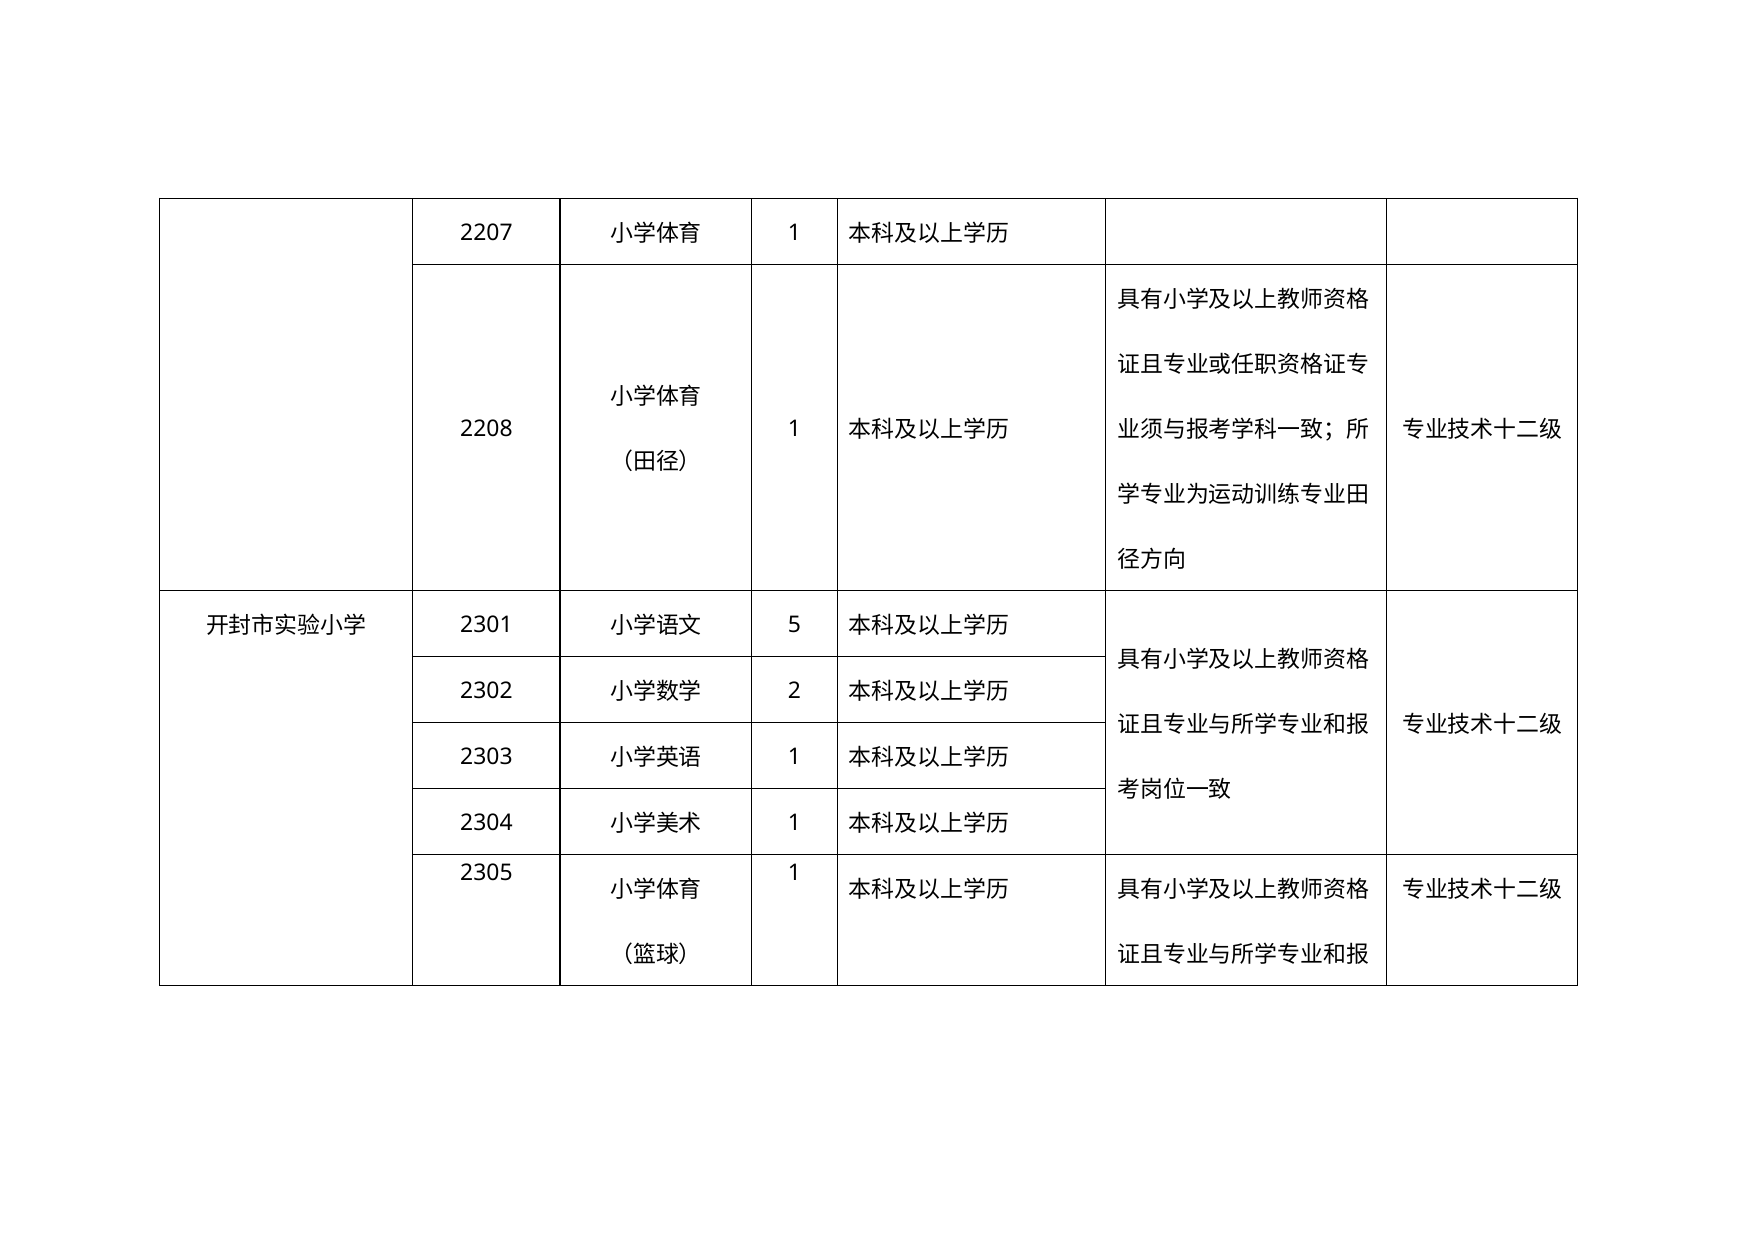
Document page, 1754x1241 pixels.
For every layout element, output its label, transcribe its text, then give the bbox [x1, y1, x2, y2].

table_cell 1 [752, 855, 837, 985]
table_cell 2305 [413, 855, 559, 985]
table_cell 开封市实验小学 [160, 591, 412, 985]
table_cell 专业技术十二级 [1387, 855, 1577, 985]
table_cell 1 [752, 723, 837, 788]
table_cell 小学美术 [561, 789, 751, 854]
table_cell 小学数学 [561, 657, 751, 722]
table_cell 专业技术十二级 [1387, 265, 1577, 590]
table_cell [1106, 855, 1386, 985]
table_cell 小学语文 [561, 591, 751, 656]
table_cell 本科及以上学历 [838, 723, 1105, 788]
table_cell 2 [752, 657, 837, 722]
table_cell 2208 [413, 265, 559, 590]
table_cell 本科及以上学历 [838, 855, 1105, 985]
table_cell 2301 [413, 591, 559, 656]
table_cell 小学体育 （田径） [561, 265, 751, 590]
table_cell 2304 [413, 789, 559, 854]
table_cell 1 [752, 199, 837, 264]
table_cell 本科及以上学历 [838, 657, 1105, 722]
table_cell 具有小学及以上教师资格证且专业或任职资格证专业须与报考学科一致；所学专业为运动训练专业田径方向 [1106, 265, 1386, 590]
table_cell 具有小学及以上教师资格证且专业与所学专业和报考岗位一致 [1106, 591, 1386, 854]
table_cell 小学英语 [561, 723, 751, 788]
table_cell 5 [752, 591, 837, 656]
table_cell 专业技术十二级 [1387, 591, 1577, 854]
table_cell 2303 [413, 723, 559, 788]
table_cell 小学体育 （篮球） [561, 855, 751, 985]
table_cell 2302 [413, 657, 559, 722]
table_cell 2207 [413, 199, 559, 264]
table_cell 本科及以上学历 [838, 265, 1105, 590]
table_cell 1 [752, 265, 837, 590]
table_cell 小学体育 [561, 199, 751, 264]
table_cell 本科及以上学历 [838, 591, 1105, 656]
table_cell 本科及以上学历 [838, 789, 1105, 854]
table_cell 本科及以上学历 [838, 199, 1105, 264]
table_cell 1 [752, 789, 837, 854]
